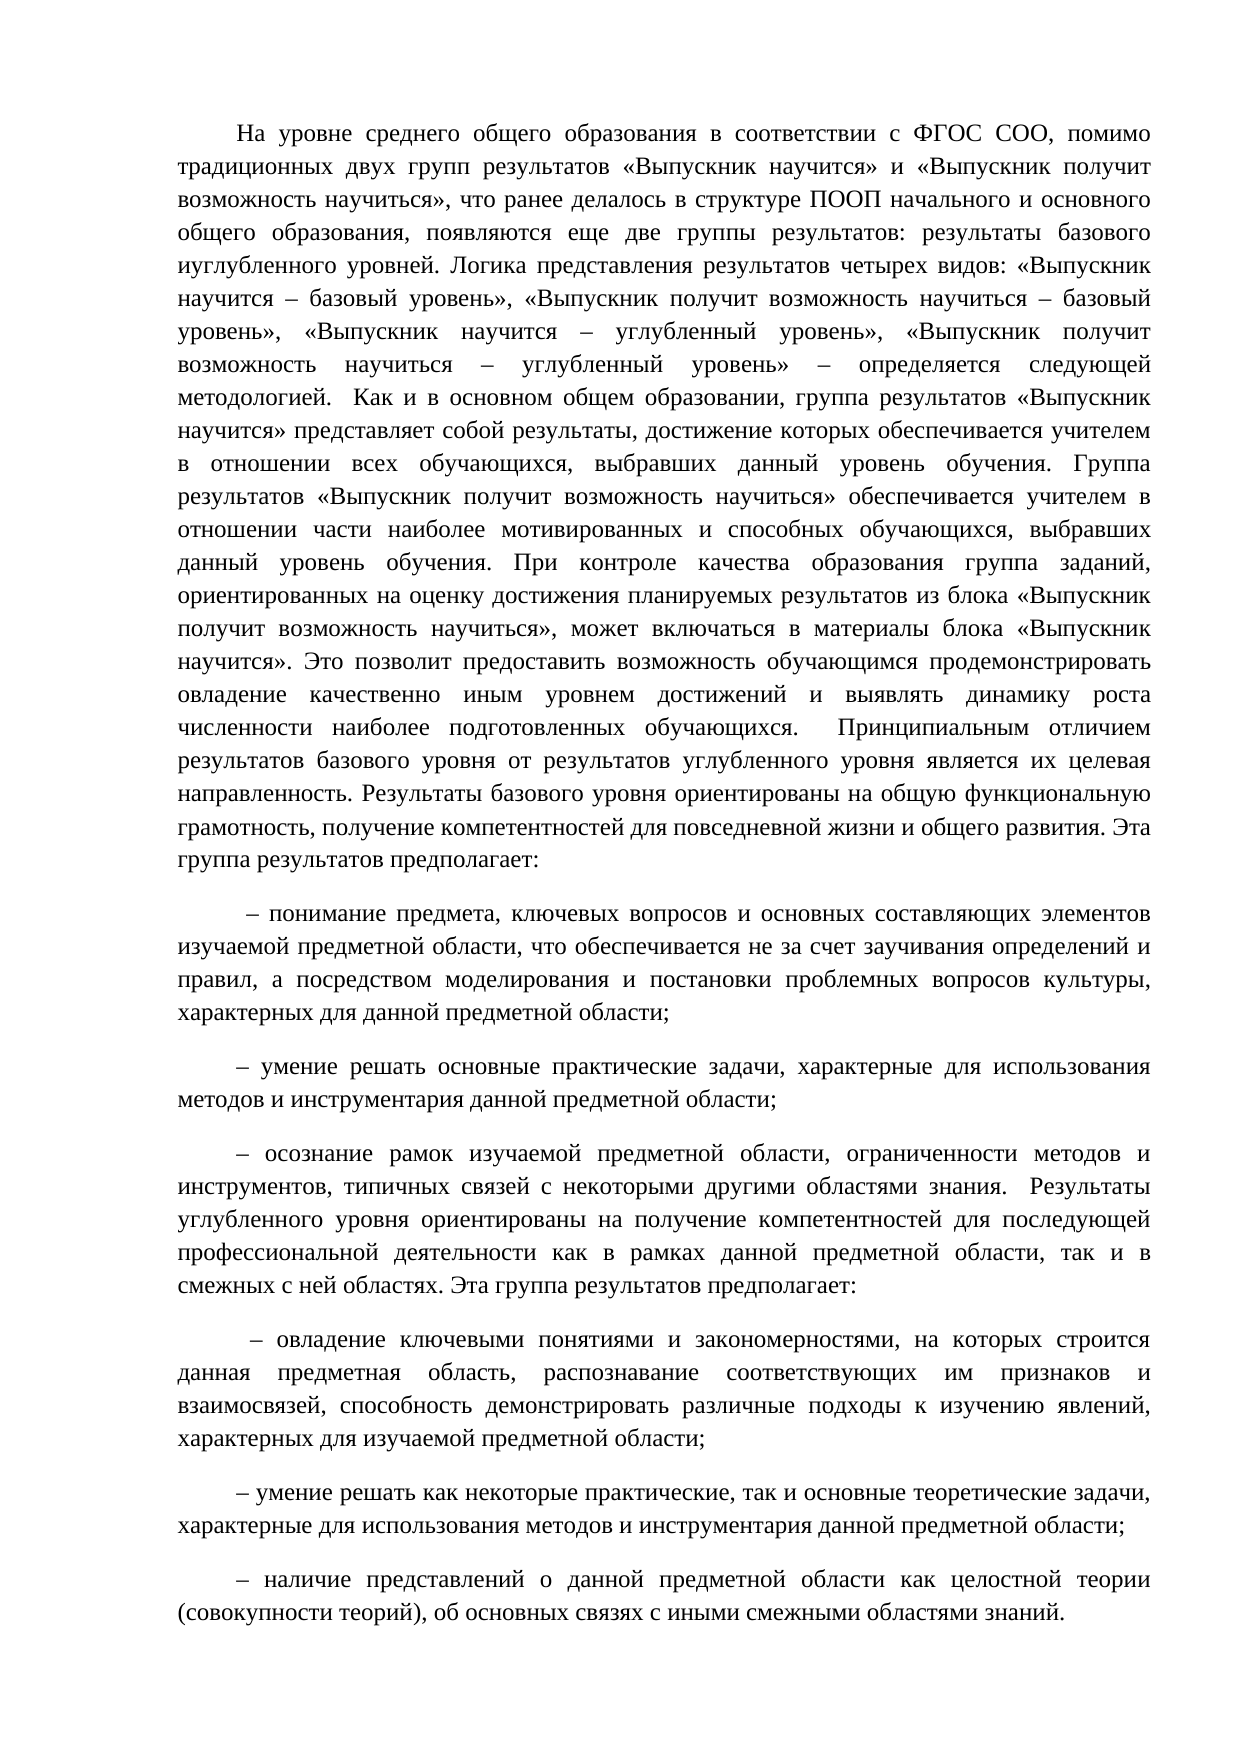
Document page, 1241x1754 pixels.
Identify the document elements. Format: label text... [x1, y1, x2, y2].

text На уровне среднего общего образования в соответствии с ФГОС СОО, помимо традиционных двух групп результатов «Выпускник научится» и «Выпускник получит возможность научиться», что ранее делалось в структуре ПООП начального и основного общего образования, появляются еще две группы результатов: результаты базового иуглубленного уровней. Логика представления результатов четырех видов: «Выпускник научится – базовый уровень», «Выпускник получит возможность научиться – базовый уровень», «Выпускник научится – углубленный уровень», «Выпускник получит возможность научиться – углубленный уровень» – определяется следующей методологией. Как и в основном общем образовании, группа результатов «Выпускник научится» представляет собой результаты, достижение которых обеспечивается учителем в отношении всех обучающихся, выбравших данный уровень обучения. Группа результатов «Выпускник получит возможность научиться» обеспечивается учителем в отношении части наиболее мотивированных и способных обучающихся, выбравших данный уровень обучения. При контроле качества образования группа заданий, ориентированных на оценку достижения планируемых результатов из блока «Выпускник получит возможность научиться», может включаться в материалы блока «Выпускник научится». Это позволит предоставить возможность обучающимся продемонстрировать овладение качественно иным уровнем достижений и выявлять динамику роста численности наиболее подготовленных обучающихся. Принципиальным отличием результатов базового уровня от результатов углубленного уровня является их целевая направленность. Результаты базового уровня ориентированы на общую функциональную грамотность, получение компетентностей для повседневной жизни и общего развития. Эта группа результатов предполагает: [177, 118, 1152, 873]
text – умение решать как некоторые практические, так и основные теоретические задачи, характерные для использования методов и инструментария данной предметной области; [177, 1477, 1152, 1539]
text – понимание предмета, ключевых вопросов и основных составляющих элементов изучаемой предметной области, что обеспечивается не за счет заучивания определений и правил, а посредством моделирования и постановки проблемных вопросов культуры, характерных для данной предметной области; [177, 898, 1152, 1026]
text – осознание рамок изучаемой предметной области, ограниченности методов и инструментов, типичных связей с некоторыми другими областями знания. Результаты углубленного уровня ориентированы на получение компетентностей для последующей профессиональной деятельности как в рамках данной предметной области, так и в смежных с ней областях. Эта группа результатов предполагает: [177, 1138, 1152, 1299]
text – наличие представлений о данной предметной области как целостной теории (совокупности теорий), об основных связях с иными смежными областями знаний. [177, 1564, 1152, 1626]
text – умение решать основные практические задачи, характерные для использования методов и инструментария данной предметной области; [177, 1051, 1152, 1113]
text – овладение ключевыми понятиями и закономерностями, на которых строится данная предметная область, распознавание соответствующих им признаков и взаимосвязей, способность демонстрировать различные подходы к изучению явлений, характерных для изучаемой предметной области; [177, 1324, 1152, 1452]
